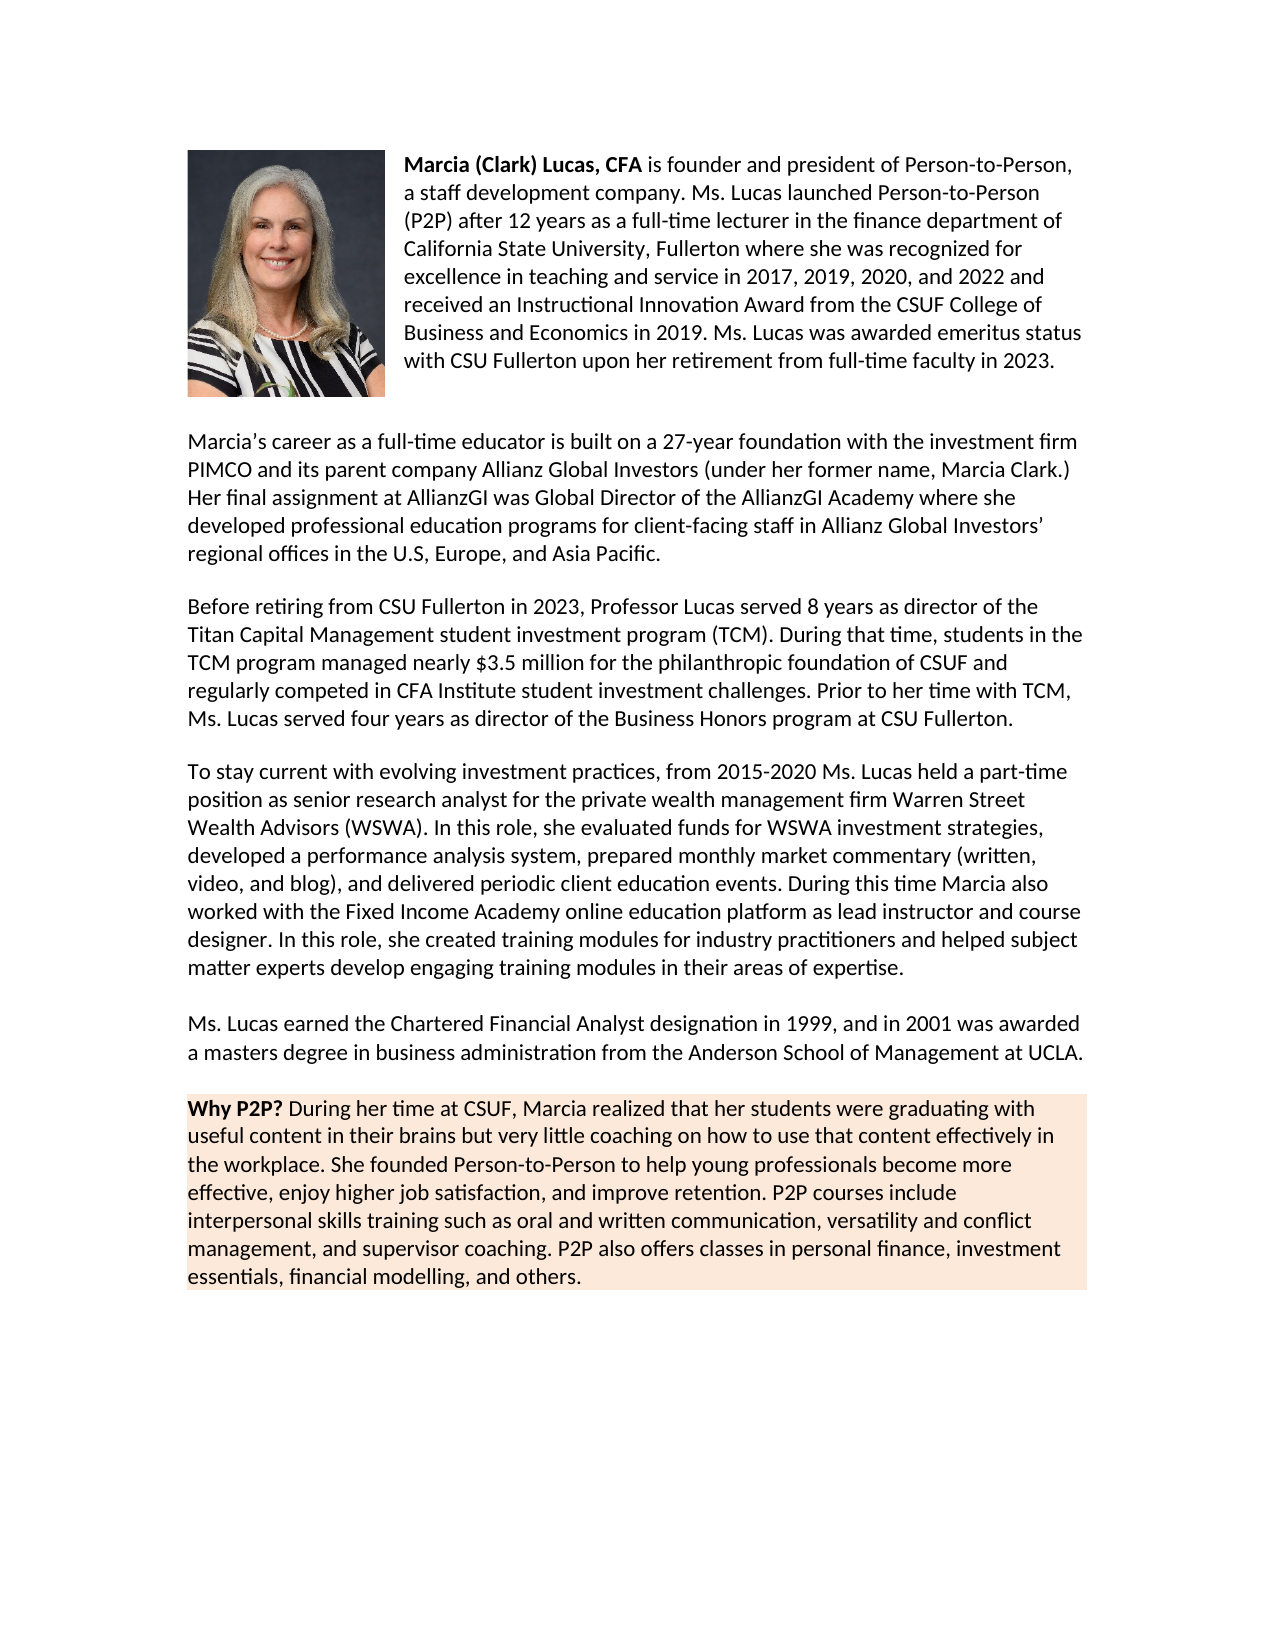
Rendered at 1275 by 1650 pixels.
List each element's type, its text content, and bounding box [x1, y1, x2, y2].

text Why P2P? During her time at CSUF, Marcia realized that her students were graduating with useful content in their brains but very little coaching on how to use that content effectively in the workplace. She founded Person-to-Person to help young professionals become more effective, enjoy higher job satisfaction, and improve retention. P2P courses include interpersonal skills training such as oral and written communication, versatility and conflict management, and supervisor coaching. P2P also offers classes in personal finance, investment essentials, financial modelling, and others. [187, 1094, 1087, 1290]
text To stay current with evolving investment practices, from 2015-2020 Ms. Lucas held a part-time position as senior research analyst for the private wealth management firm Warren Street Wealth Advisors (WSWA). In this role, she evaluated funds for WSWA investment strategies, developed a performance analysis system, prepared monthly market commentary (written, video, and blog), and delivered periodic client education events. During this time Marcia also worked with the Fixed Income Academy online education platform as lead instructor and course designer. In this role, she created training modules for industry practitioners and helped subject matter experts develop engaging training modules in their areas of expertise. [187, 757, 1087, 982]
picture [187, 150, 385, 397]
text Marcia’s career as a full-time educator is built on a 27-year foundation with the investment firm PIMCO and its parent company Allianz Global Investors (under her former name, Marcia Clark.) Her final assignment at AllianzGI was Global Director of the AllianzGI Academy where she developed professional education programs for client-facing staff in Allianz Global Investors’ regional offices in the U.S, Europe, and Asia Pacific. [187, 427, 1087, 567]
text Before retiring from CSU Fullerton in 2023, Professor Lucas served 8 years as director of the Titan Capital Management student investment program (TCM). During that time, students in the TCM program managed nearly $3.5 million for the philanthropic foundation of CSUF and regularly competed in CFA Institute student investment challenges. Prior to her time with TCM, Ms. Lucas served four years as director of the Business Honors program at CSU Fullerton. [187, 592, 1087, 732]
text Marcia (Clark) Lucas, CFA is founder and president of Person-to-Person, a staff development company. Ms. Lucas launched Person-to-Person (P2P) after 12 years as a full-time lecturer in the finance department of California State University, Fullerton where she was recognized for excellence in teaching and service in 2017, 2019, 2020, and 2022 and received an Instructional Innovation Award from the CSUF College of Business and Economics in 2019. Ms. Lucas was awarded emeritus status with CSU Fullerton upon her retirement from full-time faculty in 2023. [385, 150, 1087, 374]
text Ms. Lucas earned the Chartered Financial Analyst designation in 1999, and in 2001 was awarded a masters degree in business administration from the Anderson School of Management at UCLA. [187, 1009, 1087, 1066]
